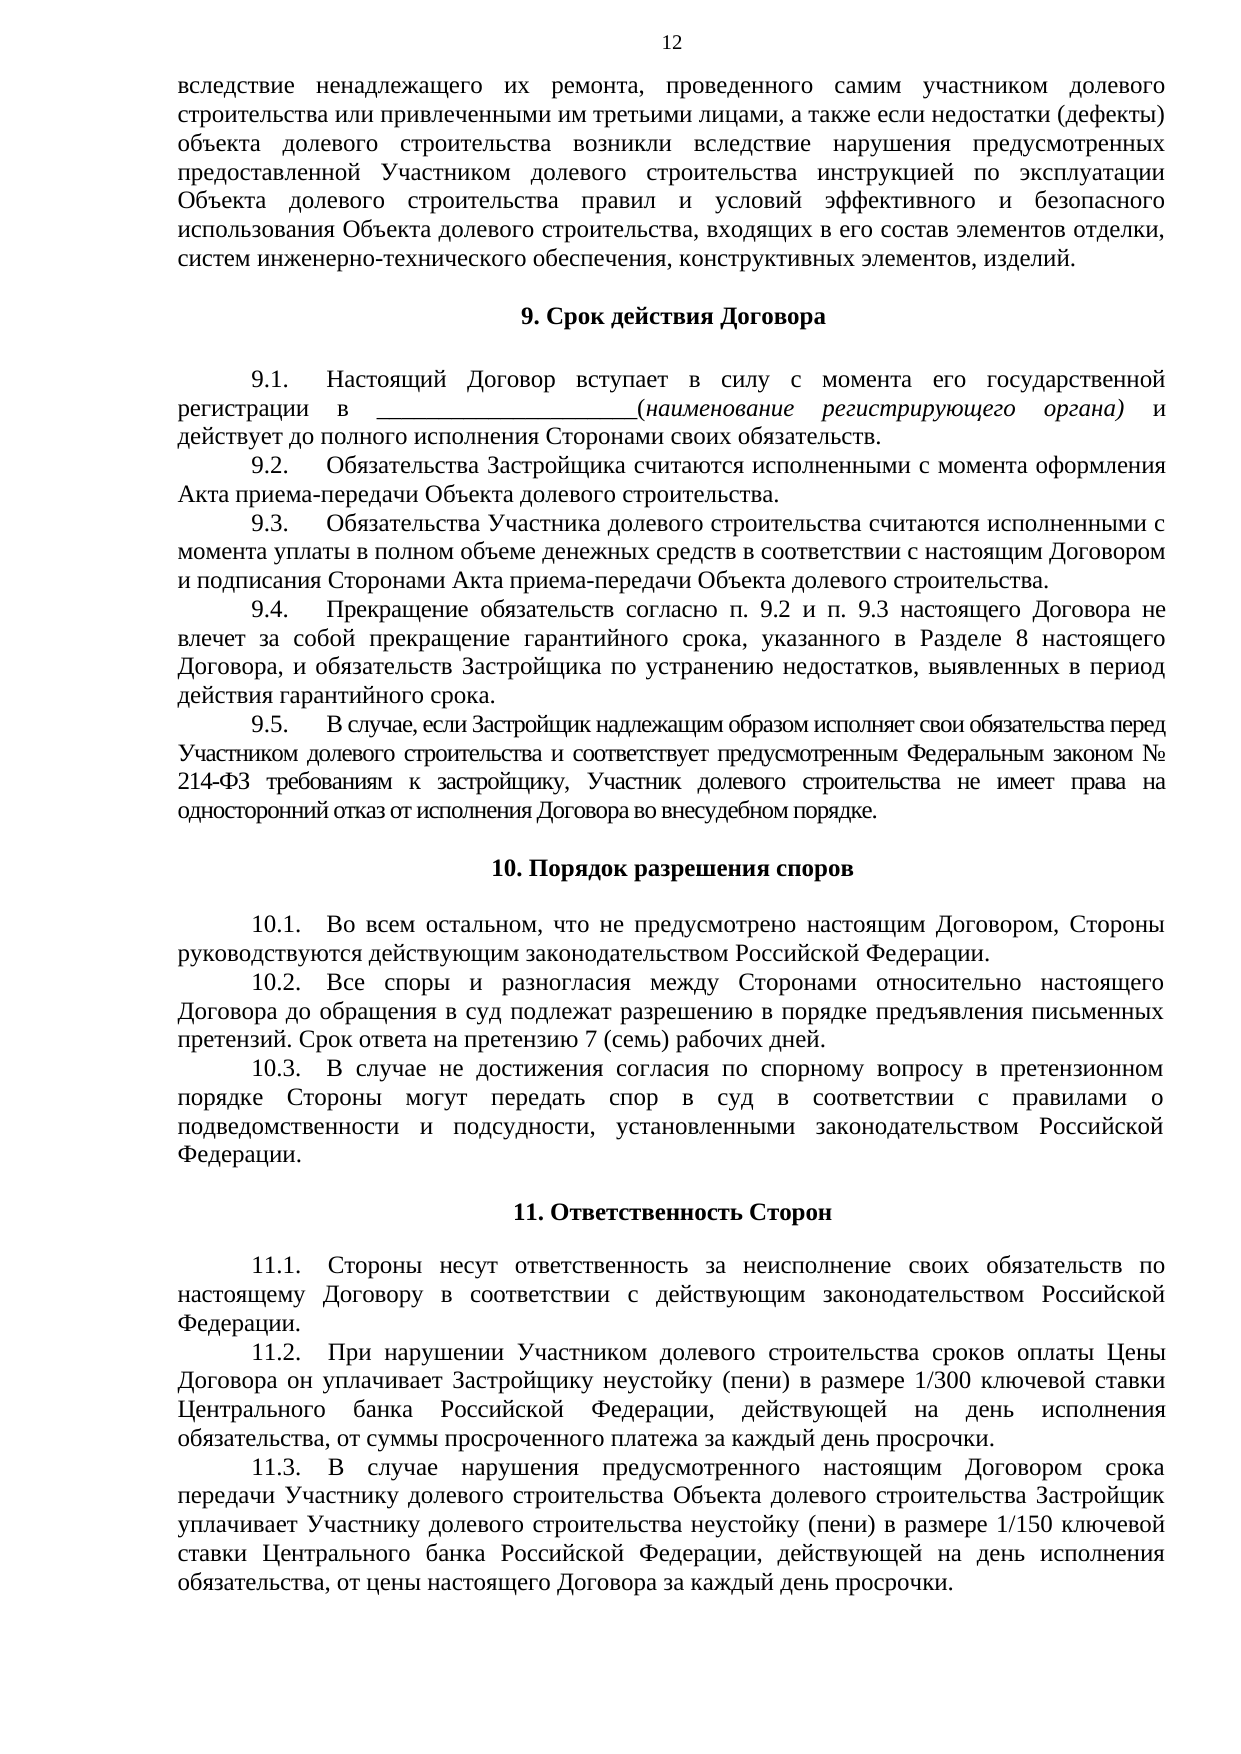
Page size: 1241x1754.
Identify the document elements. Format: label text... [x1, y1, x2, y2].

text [177, 70, 1166, 272]
text 9. Срок действия Договора [180, 301, 1167, 330]
list Обязательства Участника долевого строительства считаются исполненными с момента уплаты в полном объеме денежных средств в соответствии с настоящим Договором и подписания Сторонами Акта приема-передачи Объекта долевого строительства. [177, 508, 1166, 594]
list В случае не достижения согласия по спорному вопросу в претензионном порядке Стороны могут передать спор в суд в соответствии с правилами о подведомственности и подсудности, установленными законодательством Российской Федерации. [177, 1053, 1164, 1168]
list При нарушении Участником долевого строительства сроков оплаты Цены Договора он уплачивает Застройщику неустойку (пени) в размере 1/300 ключевой ставки Центрального банка Российской Федерации, действующей на день исполнения обязательства, от суммы просроченного платежа за каждый день просрочки. [177, 1337, 1167, 1452]
list Прекращение обязательств согласно п. 9.2 и п. 9.3 настоящего Договора не влечет за собой прекращение гарантийного срока, указанного в Разделе 8 настоящего Договора, и обязательств Застройщика по устранению недостатков, выявленных в период действия гарантийного срока. [177, 594, 1167, 709]
list Все споры и разногласия между Сторонами относительно настоящего Договора до обращения в суд подлежат разрешению в порядке предъявления письменных претензий. Срок ответа на претензию 7 (семь) рабочих дней. [177, 967, 1164, 1053]
list Стороны несут ответственность за неисполнение своих обязательств по настоящему Договору в соответствии с действующим законодательством Российской Федерации. [177, 1250, 1166, 1337]
list В случае нарушения предусмотренного настоящим Договором срока передачи Участнику долевого строительства Объекта долевого строительства Застройщик уплачивает Участнику долевого строительства неустойку (пени) в размере 1/150 ключевой ставки Центрального банка Российской Федерации, действующей на день исполнения обязательства, от цены настоящего Договора за каждый день просрочки. [177, 1452, 1166, 1595]
list Во всем остальном, что не предусмотрено настоящим Договором, Стороны руководствуются действующим законодательством Российской Федерации. [177, 909, 1166, 967]
list В случае, если Застройщик надлежащим образом исполняет свои обязательства перед Участником долевого строительства и соответствует предусмотренным Федеральным законом № 214-ФЗ требованиям к застройщику, Участник долевого строительства не имеет права на односторонний отказ от исполнения Договора во внесудебном порядке. [177, 709, 1167, 824]
text 11. Ответственность Сторон [177, 1197, 1168, 1226]
text 10. Порядок разрешения споров [179, 853, 1167, 882]
list Обязательства Застройщика считаются исполненными с момента оформления Акта приема-передачи Объекта долевого строительства. [177, 450, 1167, 508]
list Настоящий Договор вступает в силу с момента его государственной регистрации в _____________________(наименование регистрирующего органа) и действует до полного исполнения Сторонами своих обязательств. [177, 364, 1166, 450]
